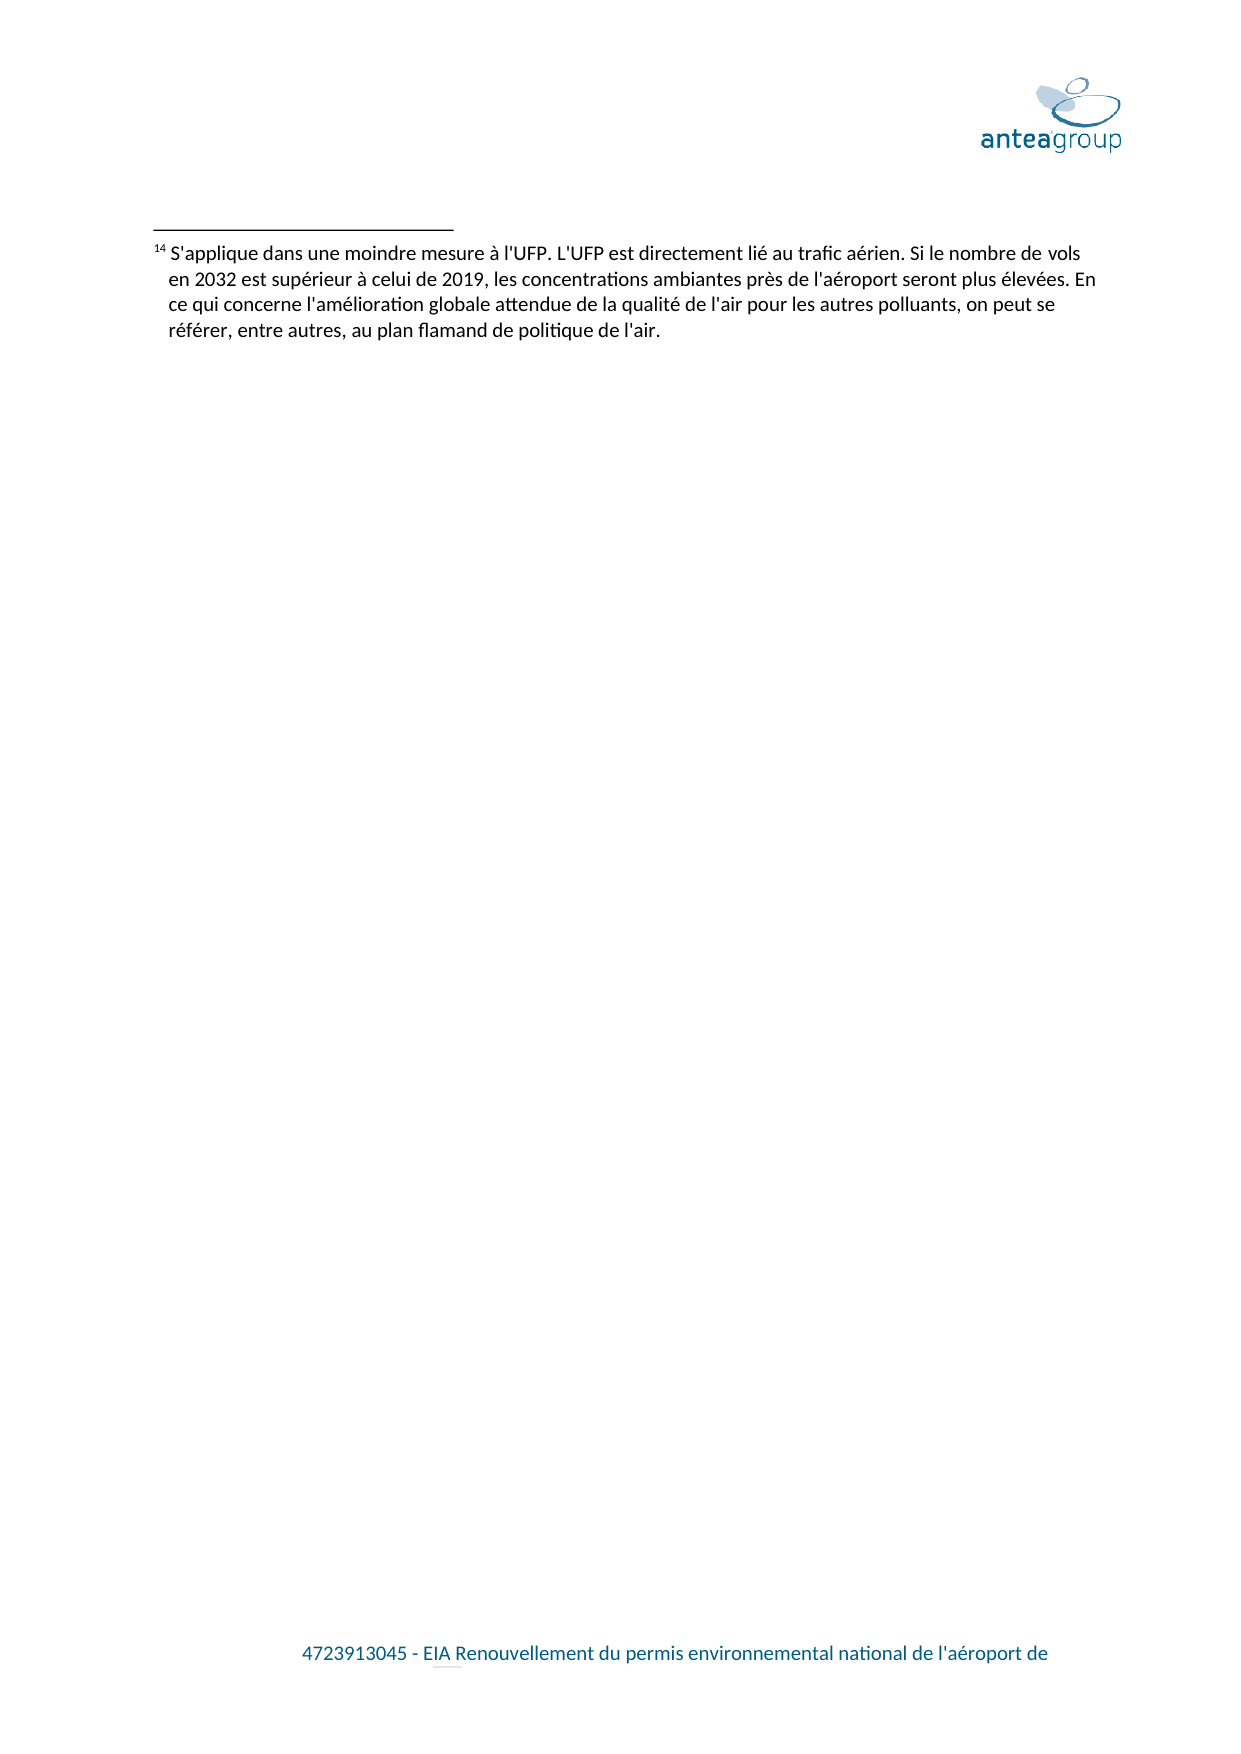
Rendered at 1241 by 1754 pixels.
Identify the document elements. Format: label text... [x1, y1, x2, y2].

picture [1112, 136, 1121, 145]
picture [1112, 147, 1121, 153]
text 14 S'applique dans une moindre mesure à l'UFP. L'UFP est directement lié au trafic aérien. Si le nombre de vols en 2032 est supérieur à celui de 2019, les concentrations ambiantes près de l'aéroport seront plus élevées. En ce qui concerne l'amélioration globale attendue de la qualité de l'air pour les autres polluants, on peut se référer, entre autres, au plan flamand de politique de l'air. [153, 216, 1105, 342]
picture [981, 77, 1121, 153]
picture [1056, 136, 1063, 145]
